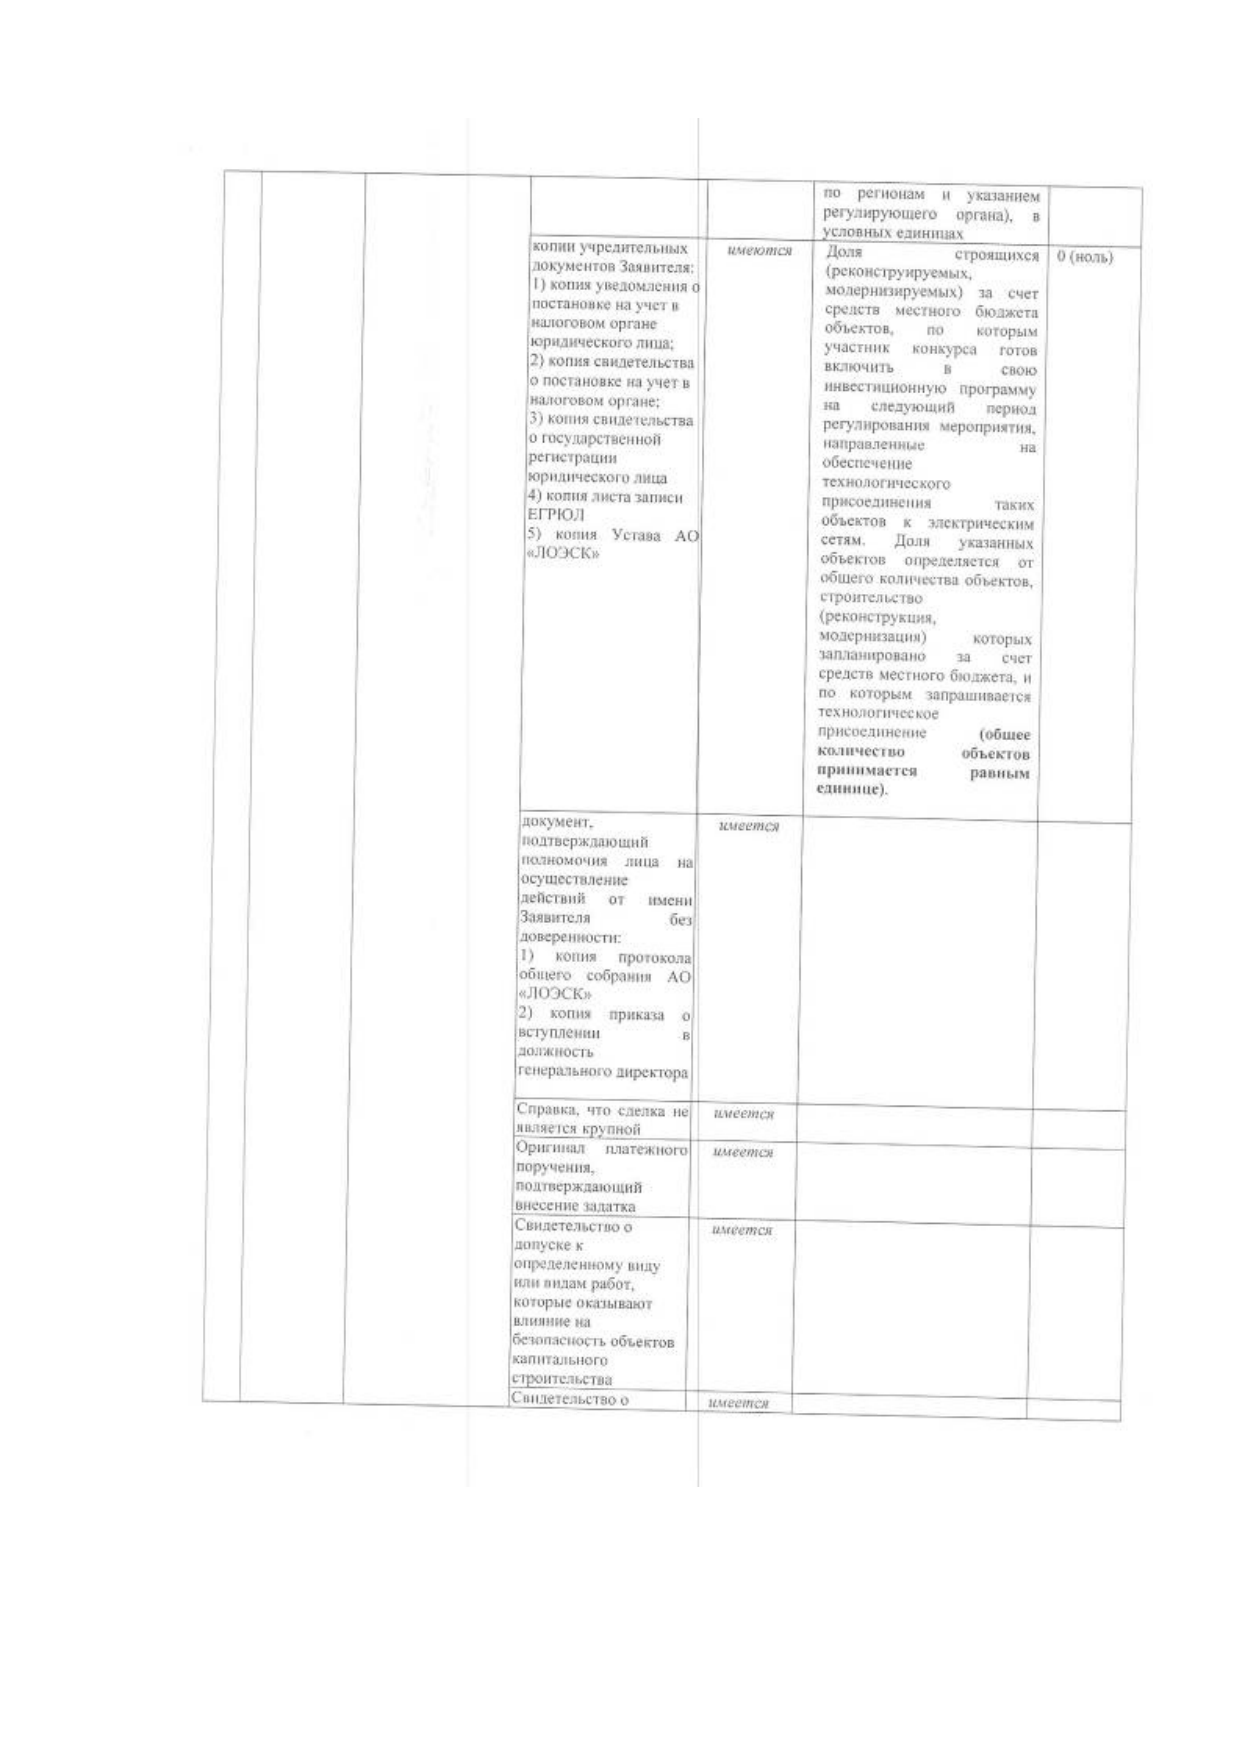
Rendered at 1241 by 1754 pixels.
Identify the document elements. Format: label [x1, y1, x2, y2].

picture [177, 118, 1153, 1487]
